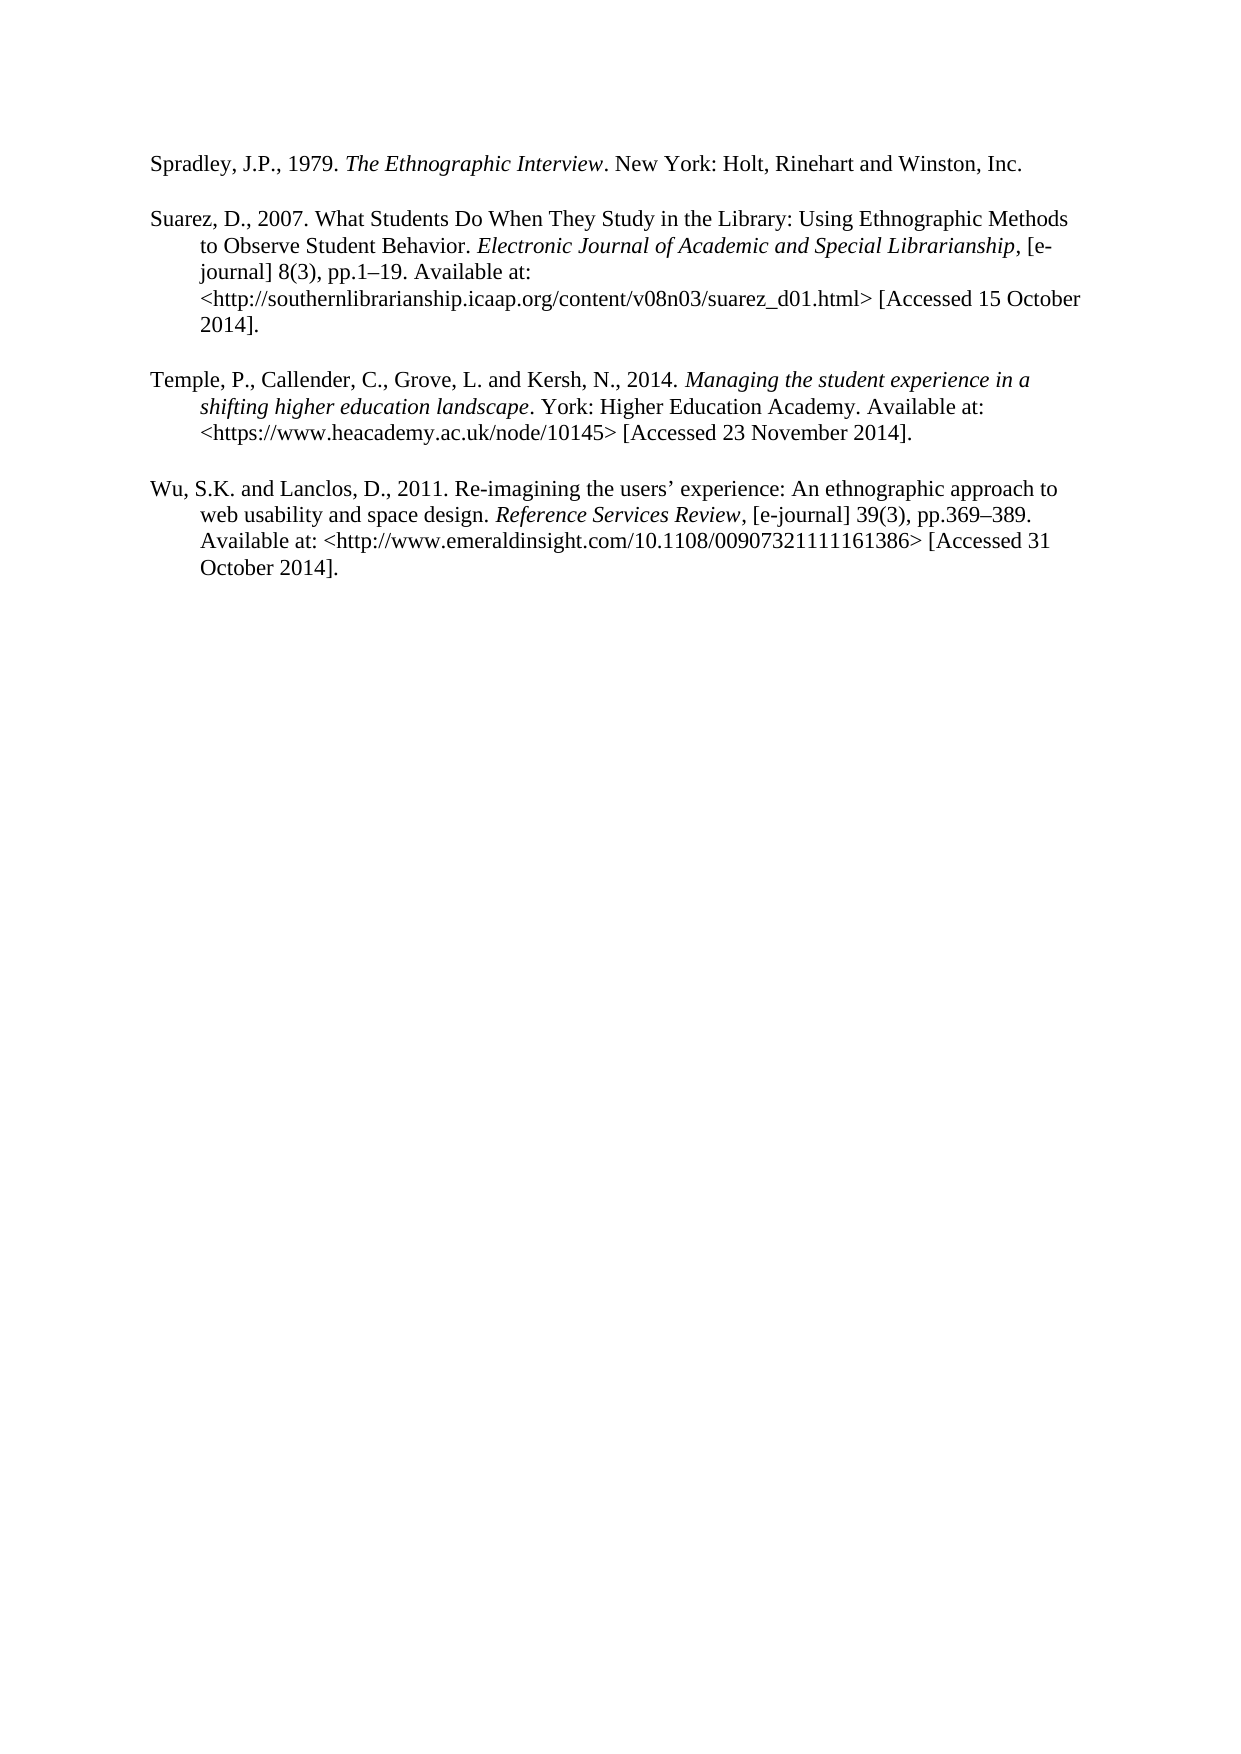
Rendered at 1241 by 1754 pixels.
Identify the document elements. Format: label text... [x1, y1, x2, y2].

text Temple, P., Callender, C., Grove, L. and Kersh, N., 2014. Managing the student experience in a shifting higher education landscape. York: Higher Education Academy. Available at: <https://www.heacademy.ac.uk/node/10145> [Accessed 23 November 2014]. [150, 366, 1090, 446]
text Spradley, J.P., 1979. The Ethnographic Interview. New York: Holt, Rinehart and Winston, Inc. [150, 150, 1090, 176]
text Suarez, D., 2007. What Students Do When They Study in the Library: Using Ethnographic Methods to Observe Student Behavior. Electronic Journal of Academic and Special Librarianship, [e-journal] 8(3), pp.1–19. Available at: <http://southernlibrarianship.icaap.org/content/v08n03/suarez_d01.html> [Accessed 15 October 2014]. [150, 206, 1090, 337]
text Wu, S.K. and Lanclos, D., 2011. Re-imagining the users’ experience: An ethnographic approach to web usability and space design. Reference Services Review, [e-journal] 39(3), pp.369–389. Available at: <http://www.emeraldinsight.com/10.1108/00907321111161386> [Accessed 31 October 2014]. [150, 475, 1090, 580]
